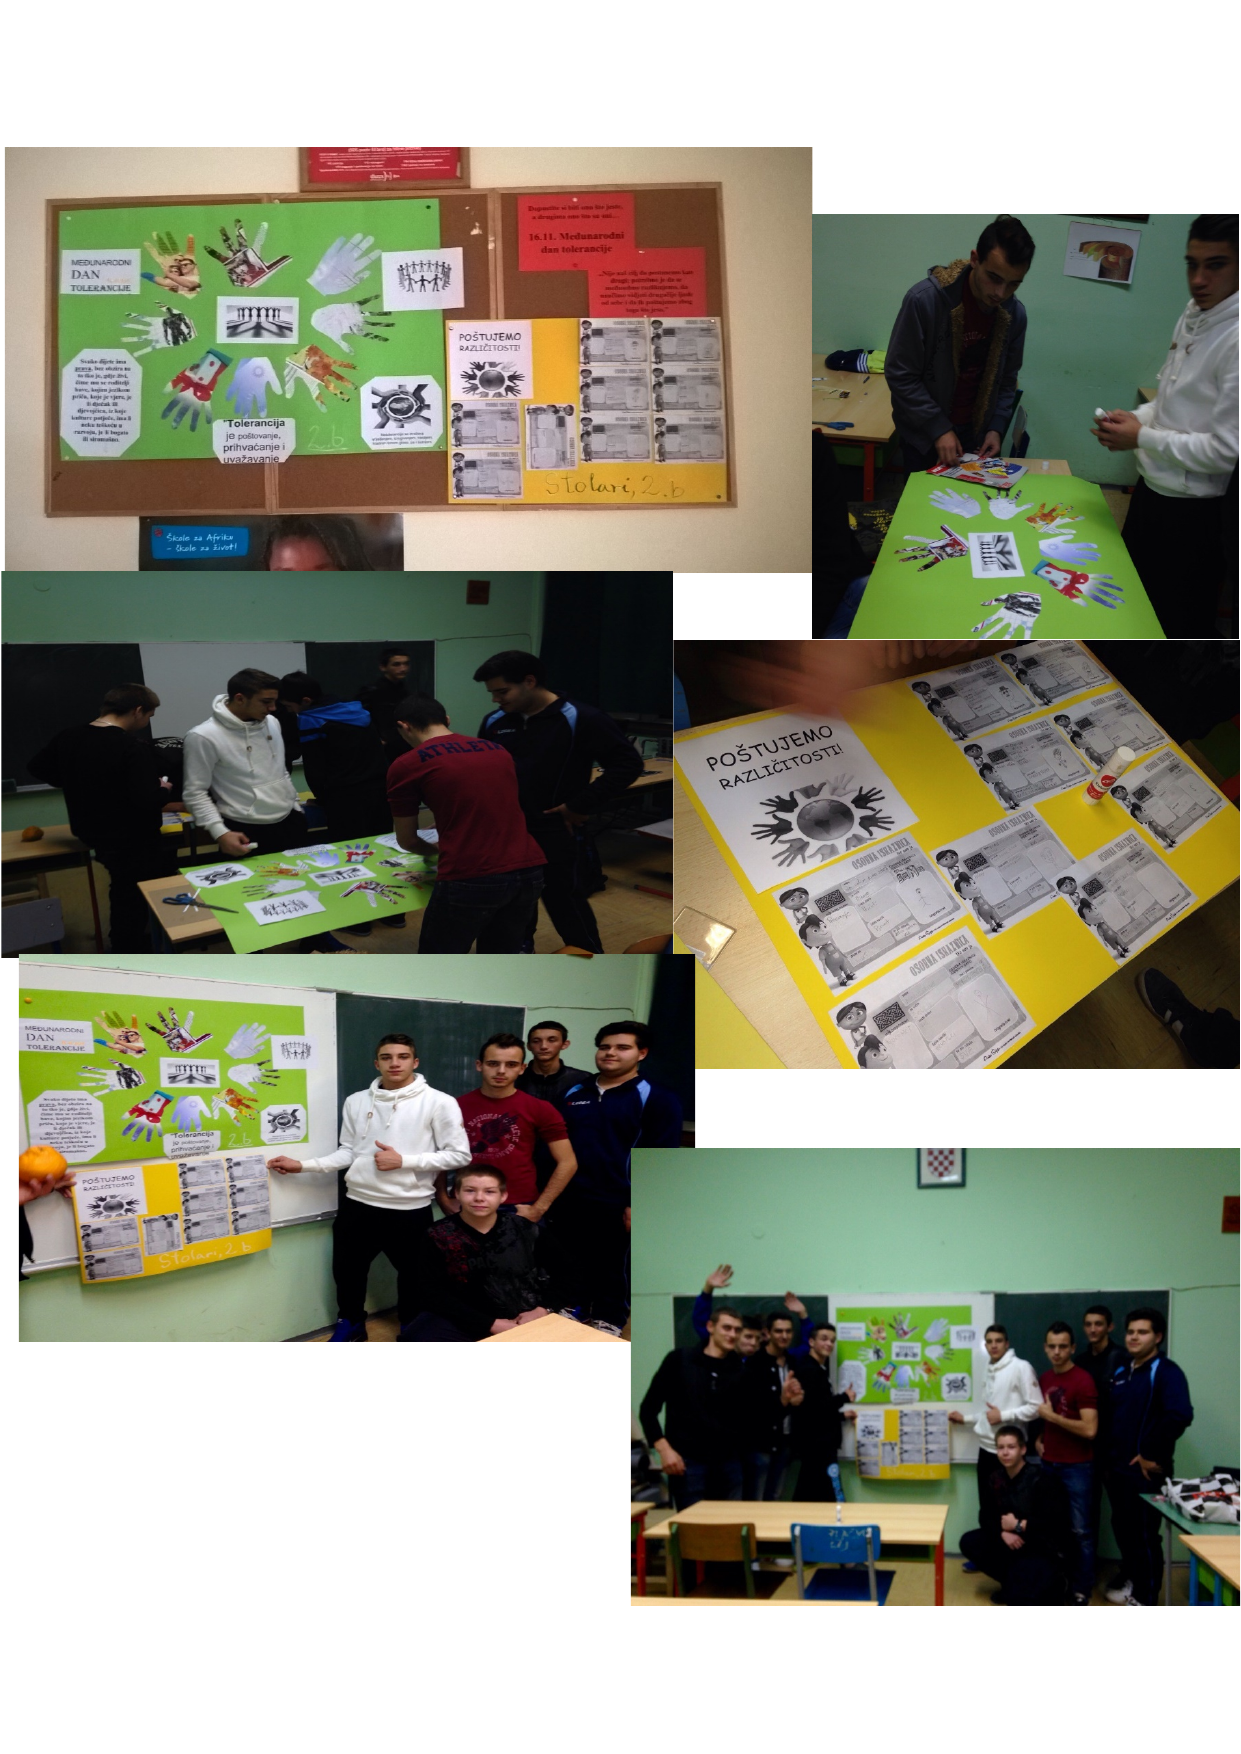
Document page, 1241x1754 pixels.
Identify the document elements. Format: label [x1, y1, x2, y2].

picture [1, 147, 1241, 1606]
